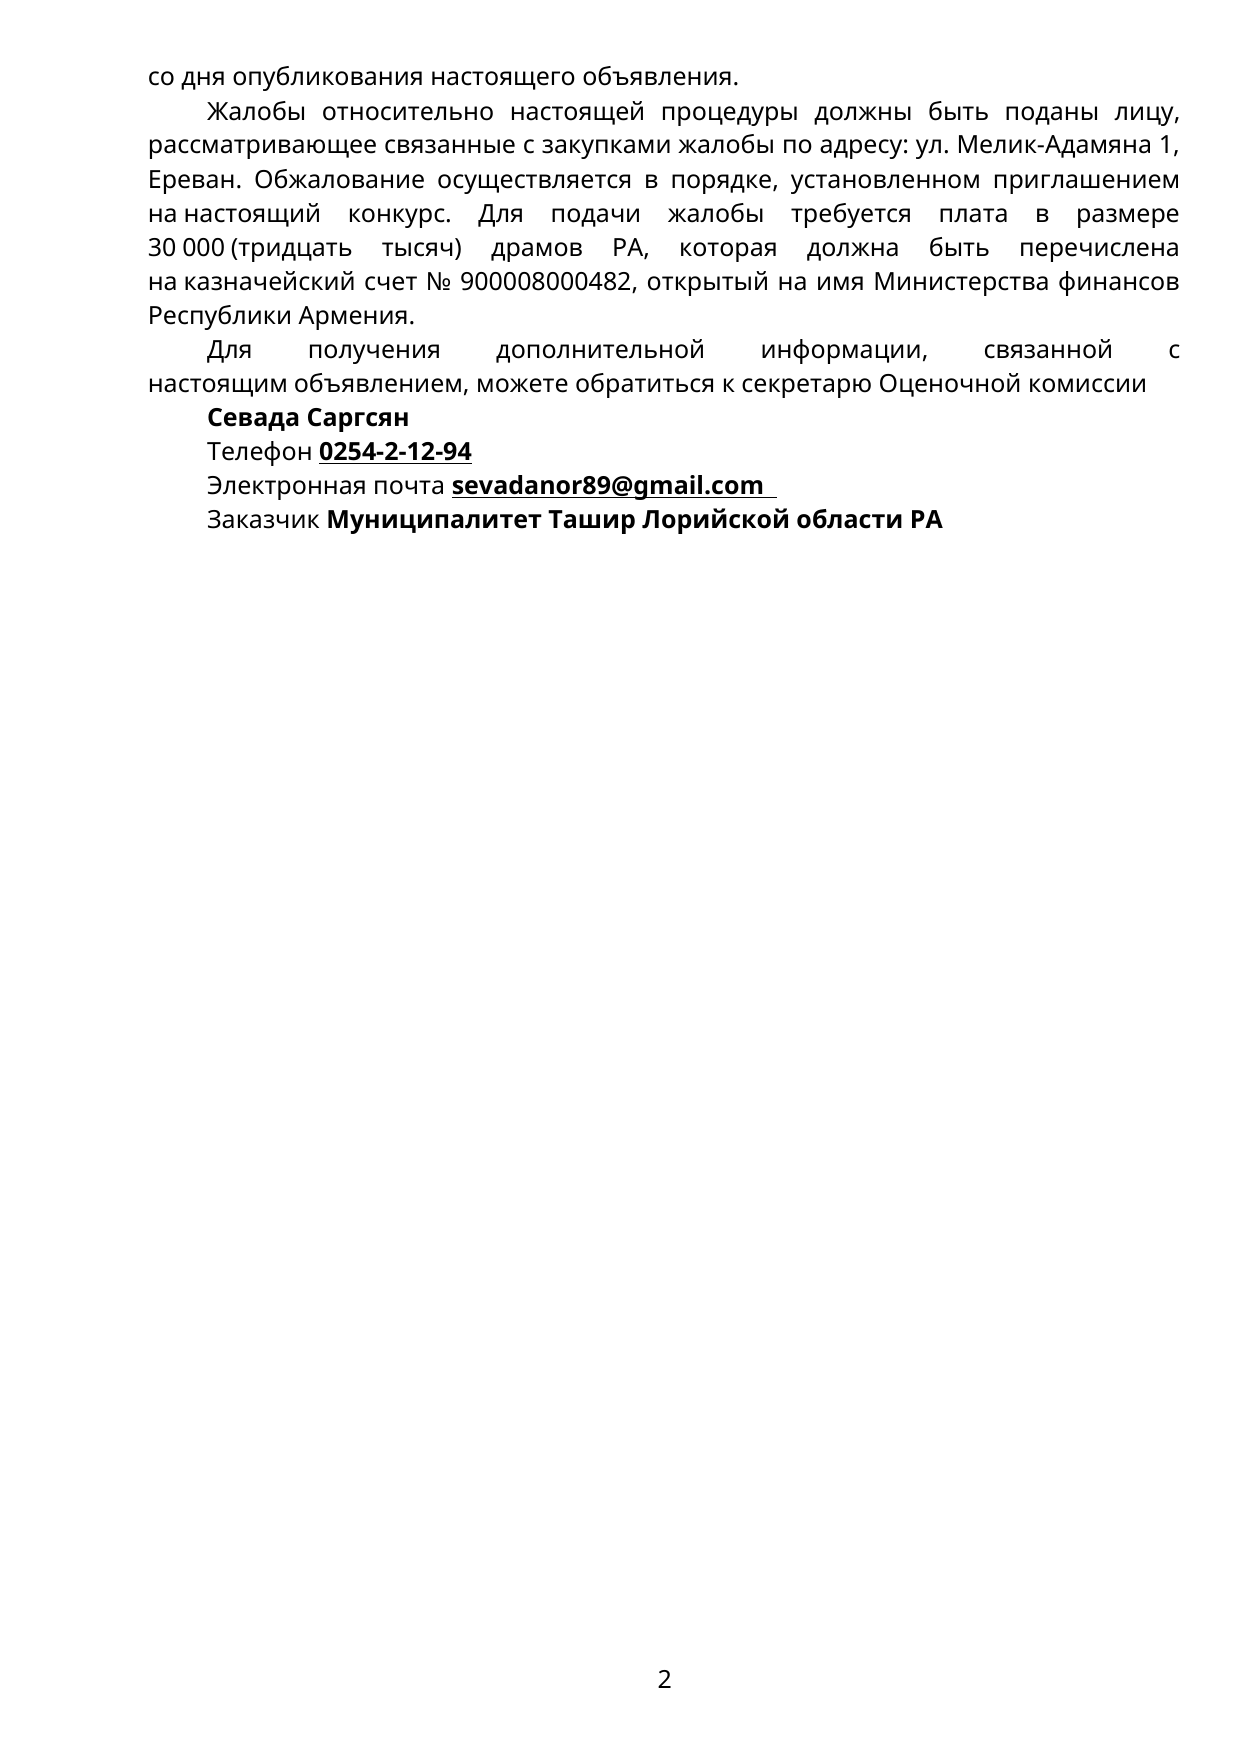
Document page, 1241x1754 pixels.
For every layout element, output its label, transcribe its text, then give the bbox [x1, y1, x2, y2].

text Для получения дополнительной информации, связанной с настоящим объявлением, можете обратиться к секретарю Оценочной комиссии [148, 332, 1181, 400]
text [148, 59, 1181, 93]
text Телефон 0254-2-12-94 [207, 434, 1181, 468]
text Заказчик Муниципалитет Ташир Лорийской области РА [207, 502, 1181, 536]
text Жалобы относительно настоящей процедуры должны быть поданы лицу, рассматривающее связанные с закупками жалобы по адресу: ул. Мелик-Адамяна 1, Ереван. Обжалование осуществляется в порядке, установленном приглашением на настоящий конкурс. Для подачи жалобы требуется плата в размере 30 000 (тридцать тысяч) драмов РА, которая должна быть перечислена на казначейский счет № 900008000482, открытый на имя Министерства финансов Республики Армения. [148, 93, 1181, 332]
text Электронная почта sevadanor89@gmail.com [207, 468, 1181, 502]
text Севада Саргсян [148, 400, 1181, 434]
